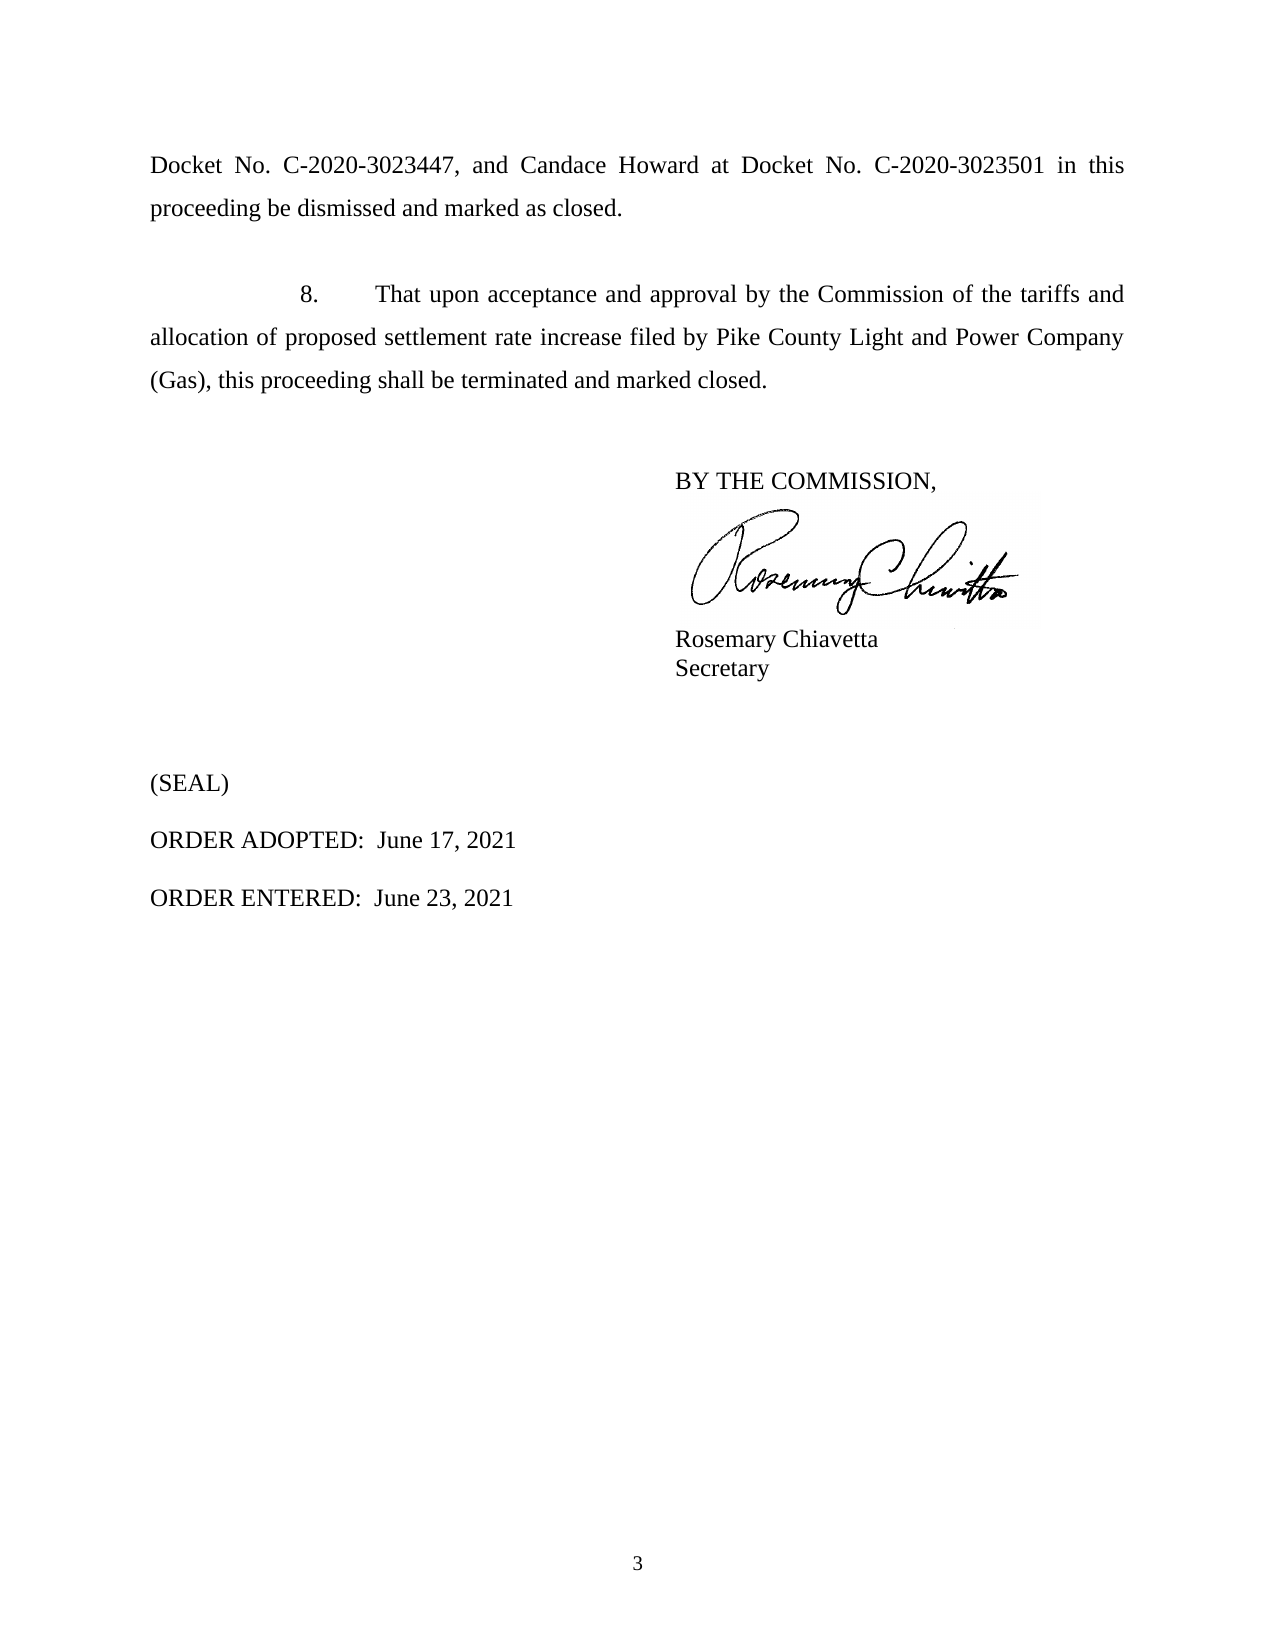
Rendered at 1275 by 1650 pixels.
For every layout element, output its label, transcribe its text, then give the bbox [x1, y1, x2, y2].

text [150, 150, 1125, 222]
text 8. That upon acceptance and approval by the Commission of the tariffs and allocation of proposed settlement rate increase filed by Pike County Light and Power Company (Gas), this proceeding shall be terminated and marked closed. [150, 279, 1125, 394]
text ORDER ENTERED: June 23, 2021 [150, 883, 1125, 912]
text Secretary [675, 653, 1125, 682]
text Rosemary Chiavetta [675, 624, 1125, 653]
picture [679, 495, 1041, 624]
text (SEAL) [150, 768, 1125, 797]
text BY THE COMMISSION, [150, 466, 1125, 495]
text ORDER ADOPTED: June 17, 2021 [150, 826, 1125, 854]
